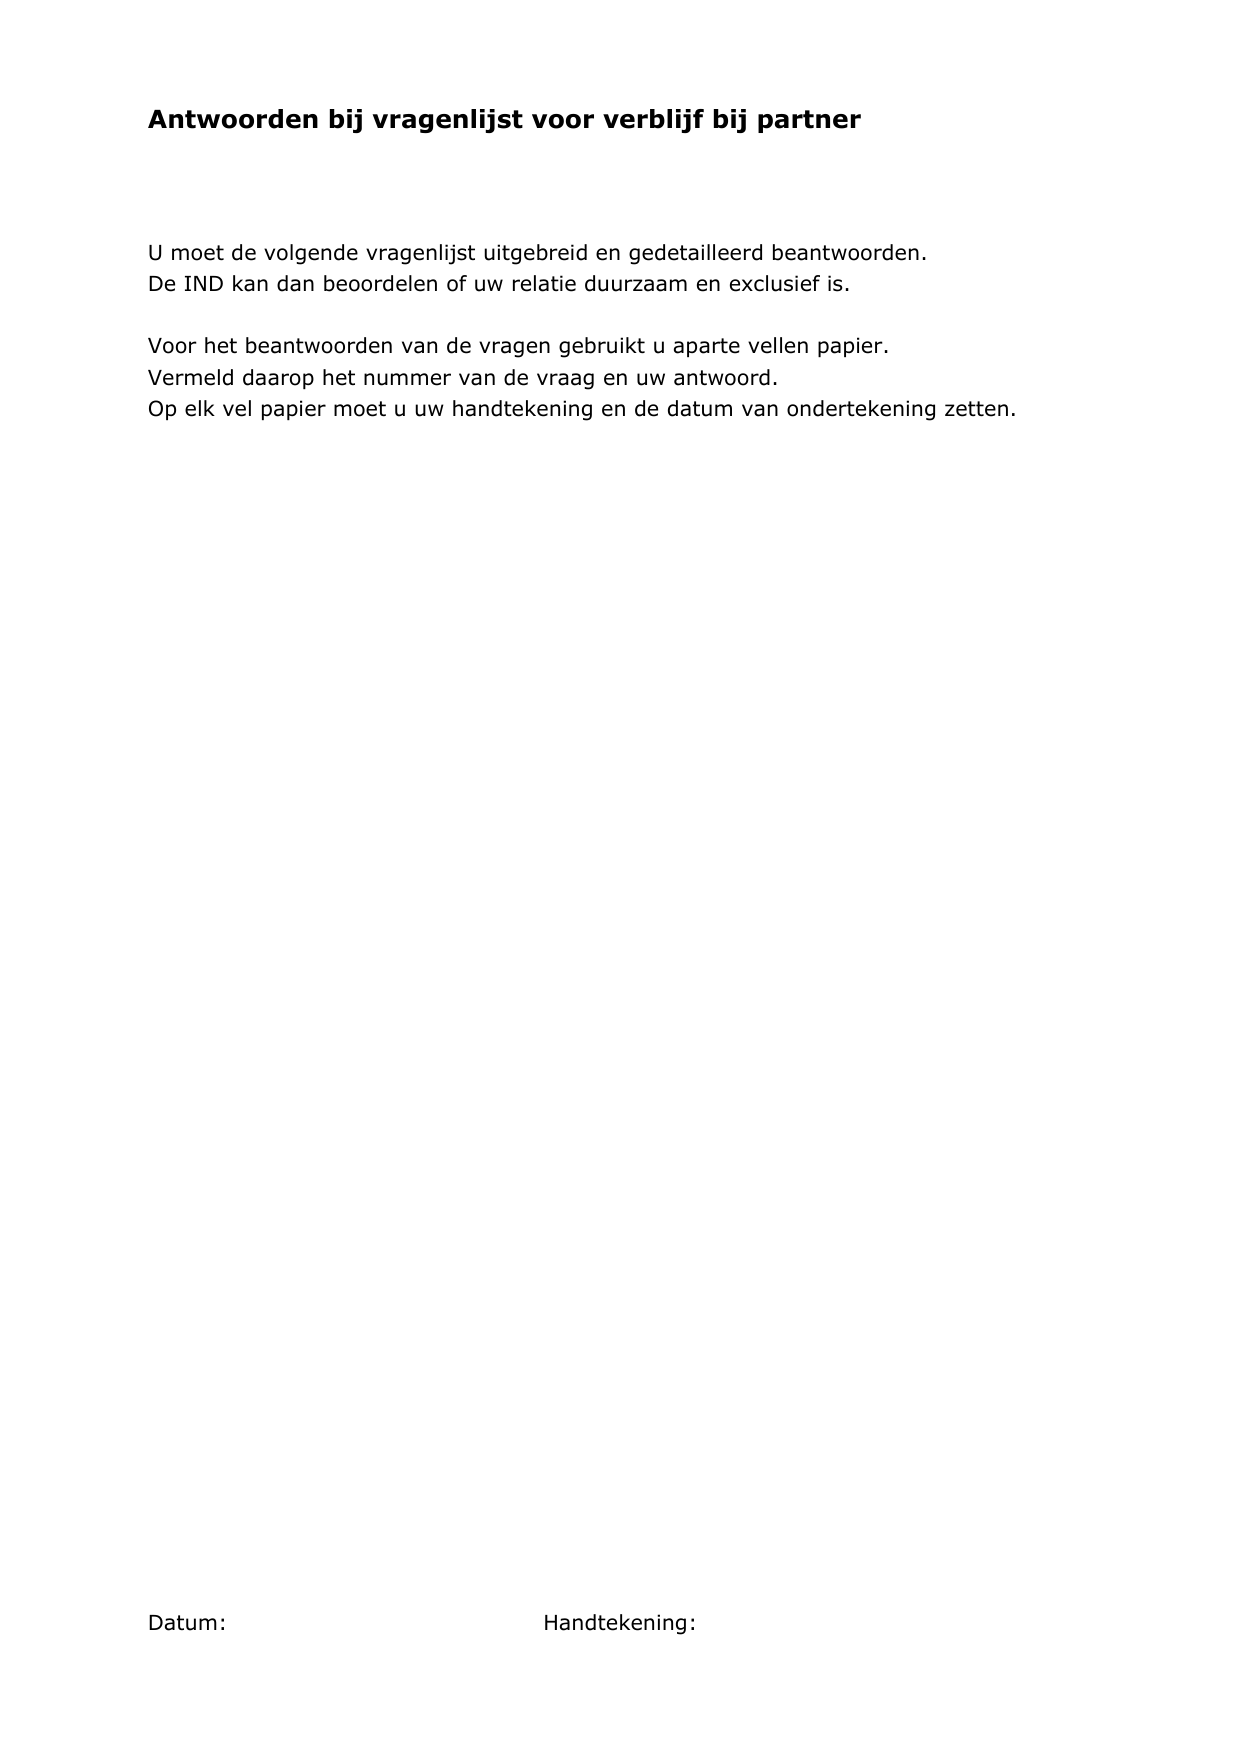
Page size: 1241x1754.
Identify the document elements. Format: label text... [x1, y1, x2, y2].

text Op elk vel papier moet u uw handtekening en de datum van ondertekening zetten. [148, 391, 1104, 423]
text De IND kan dan beoordelen of uw relatie duurzaam en exclusief is. [148, 266, 1104, 298]
text Voor het beantwoorden van de vragen gebruikt u aparte vellen papier. [148, 329, 1104, 360]
text Vermeld daarop het nummer van de vraag en uw antwoord. [148, 360, 1104, 391]
text U moet de volgende vragenlijst uitgebreid en gedetailleerd beantwoorden. [148, 235, 1104, 266]
